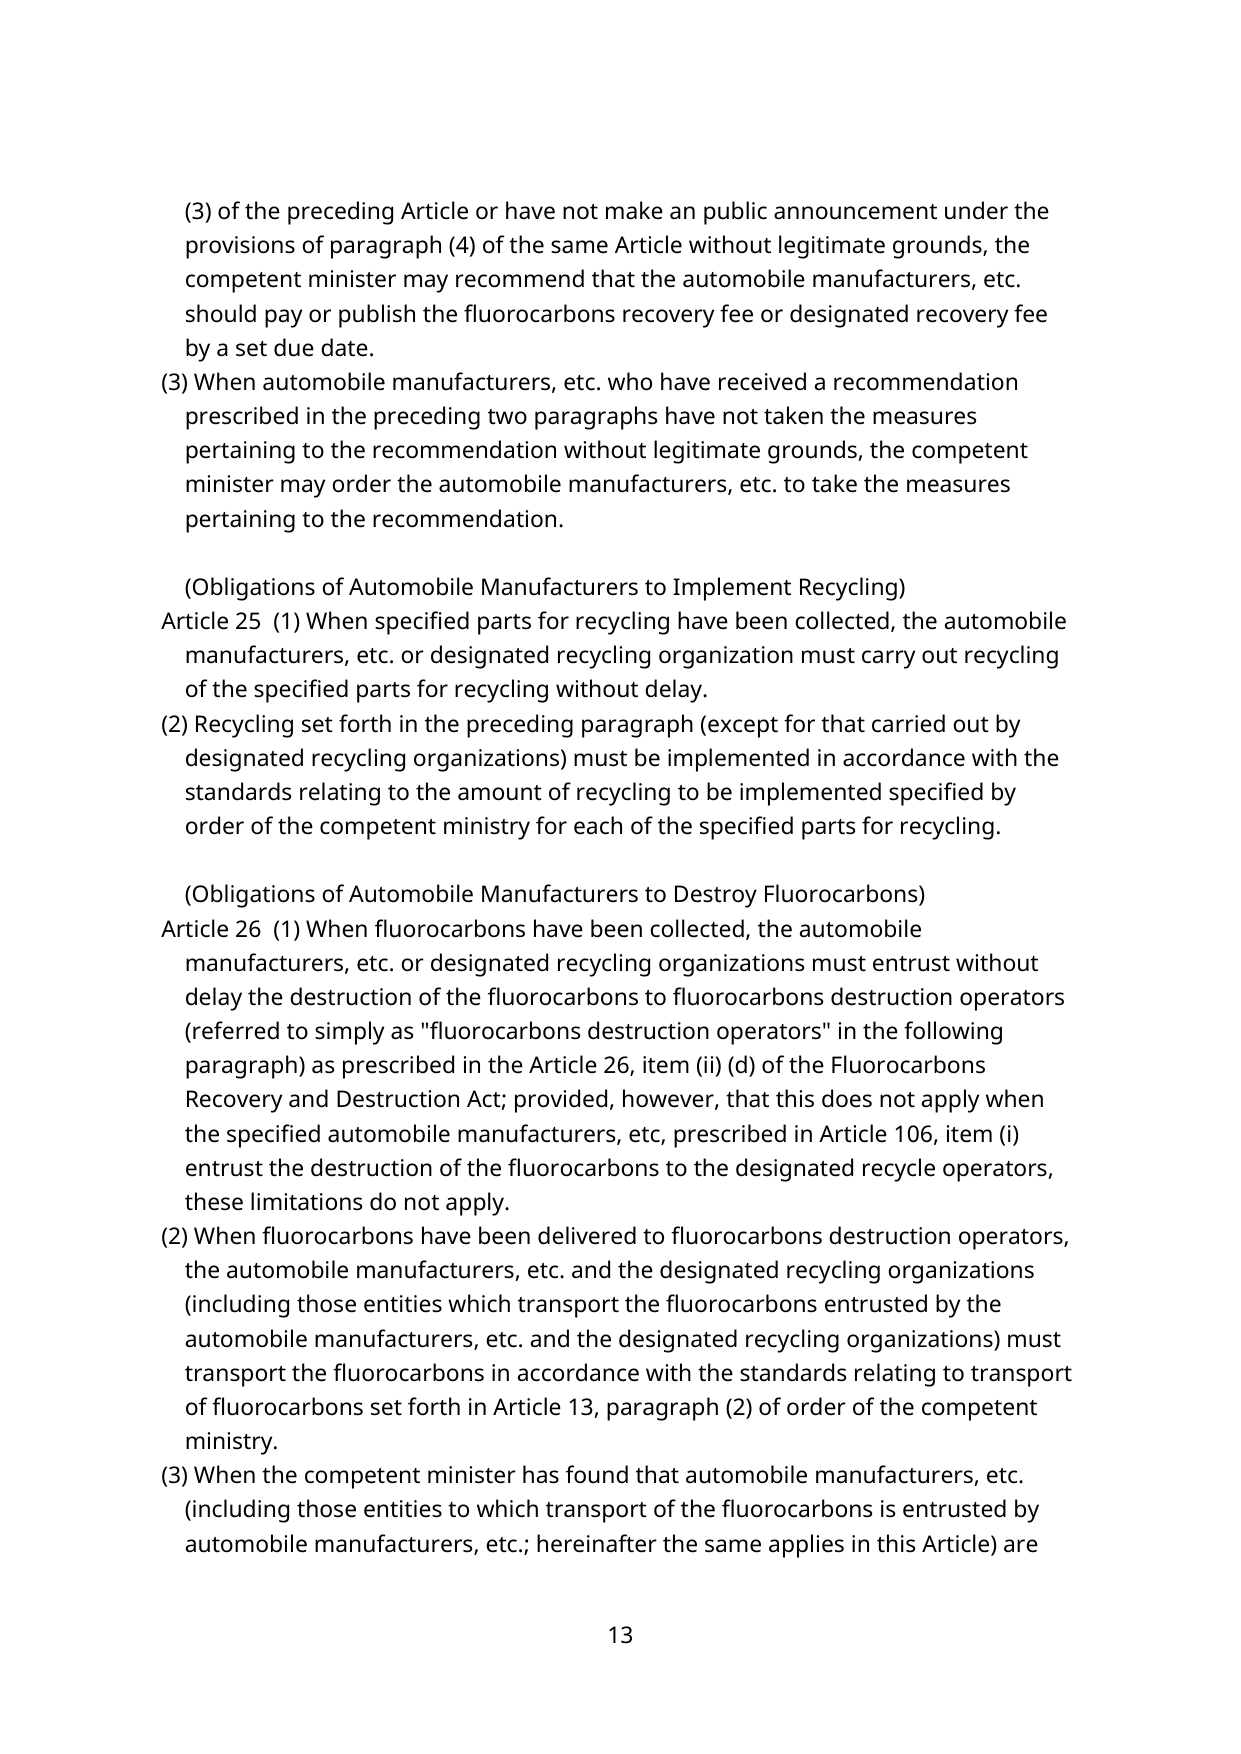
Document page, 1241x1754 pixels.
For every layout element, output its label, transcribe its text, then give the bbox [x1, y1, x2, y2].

text (2) When fluorocarbons have been delivered to fluorocarbons destruction operators, the automobile manufacturers, etc. and the designated recycling organizations (including those entities which transport the fluorocarbons entrusted by the automobile manufacturers, etc. and the designated recycling organizations) must transport the fluorocarbons in accordance with the standards relating to transport of fluorocarbons set forth in Article 13, paragraph (2) of order of the competent ministry. [161, 1219, 1079, 1458]
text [161, 194, 1079, 364]
text (2) Recycling set forth in the preceding paragraph (except for that carried out by designated recycling organizations) must be implemented in accordance with the standards relating to the amount of recycling to be implemented specified by order of the competent ministry for each of the specified parts for recycling. [161, 706, 1079, 843]
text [161, 1458, 1079, 1560]
text (Obligations of Automobile Manufacturers to Implement Recycling) [184, 569, 1079, 604]
text Article 25 (1) When specified parts for recycling have been collected, the automobile manufacturers, etc. or designated recycling organization must carry out recycling of the specified parts for recycling without delay. [161, 604, 1079, 706]
text Article 26 (1) When fluorocarbons have been collected, the automobile manufacturers, etc. or designated recycling organizations must entrust without delay the destruction of the fluorocarbons to fluorocarbons destruction operators (referred to simply as "fluorocarbons destruction operators" in the following paragraph) as prescribed in the Article 26, item (ii) (d) of the Fluorocarbons Recovery and Destruction Act; provided, however, that this does not apply when the specified automobile manufacturers, etc, prescribed in Article 106, item (i) entrust the destruction of the fluorocarbons to the designated recycle operators, these limitations do not apply. [161, 911, 1079, 1219]
text (3) When automobile manufacturers, etc. who have received a recommendation prescribed in the preceding two paragraphs have not taken the measures pertaining to the recommendation without legitimate grounds, the competent minister may order the automobile manufacturers, etc. to take the measures pertaining to the recommendation. [161, 364, 1079, 535]
text (Obligations of Automobile Manufacturers to Destroy Fluorocarbons) [184, 877, 1079, 911]
